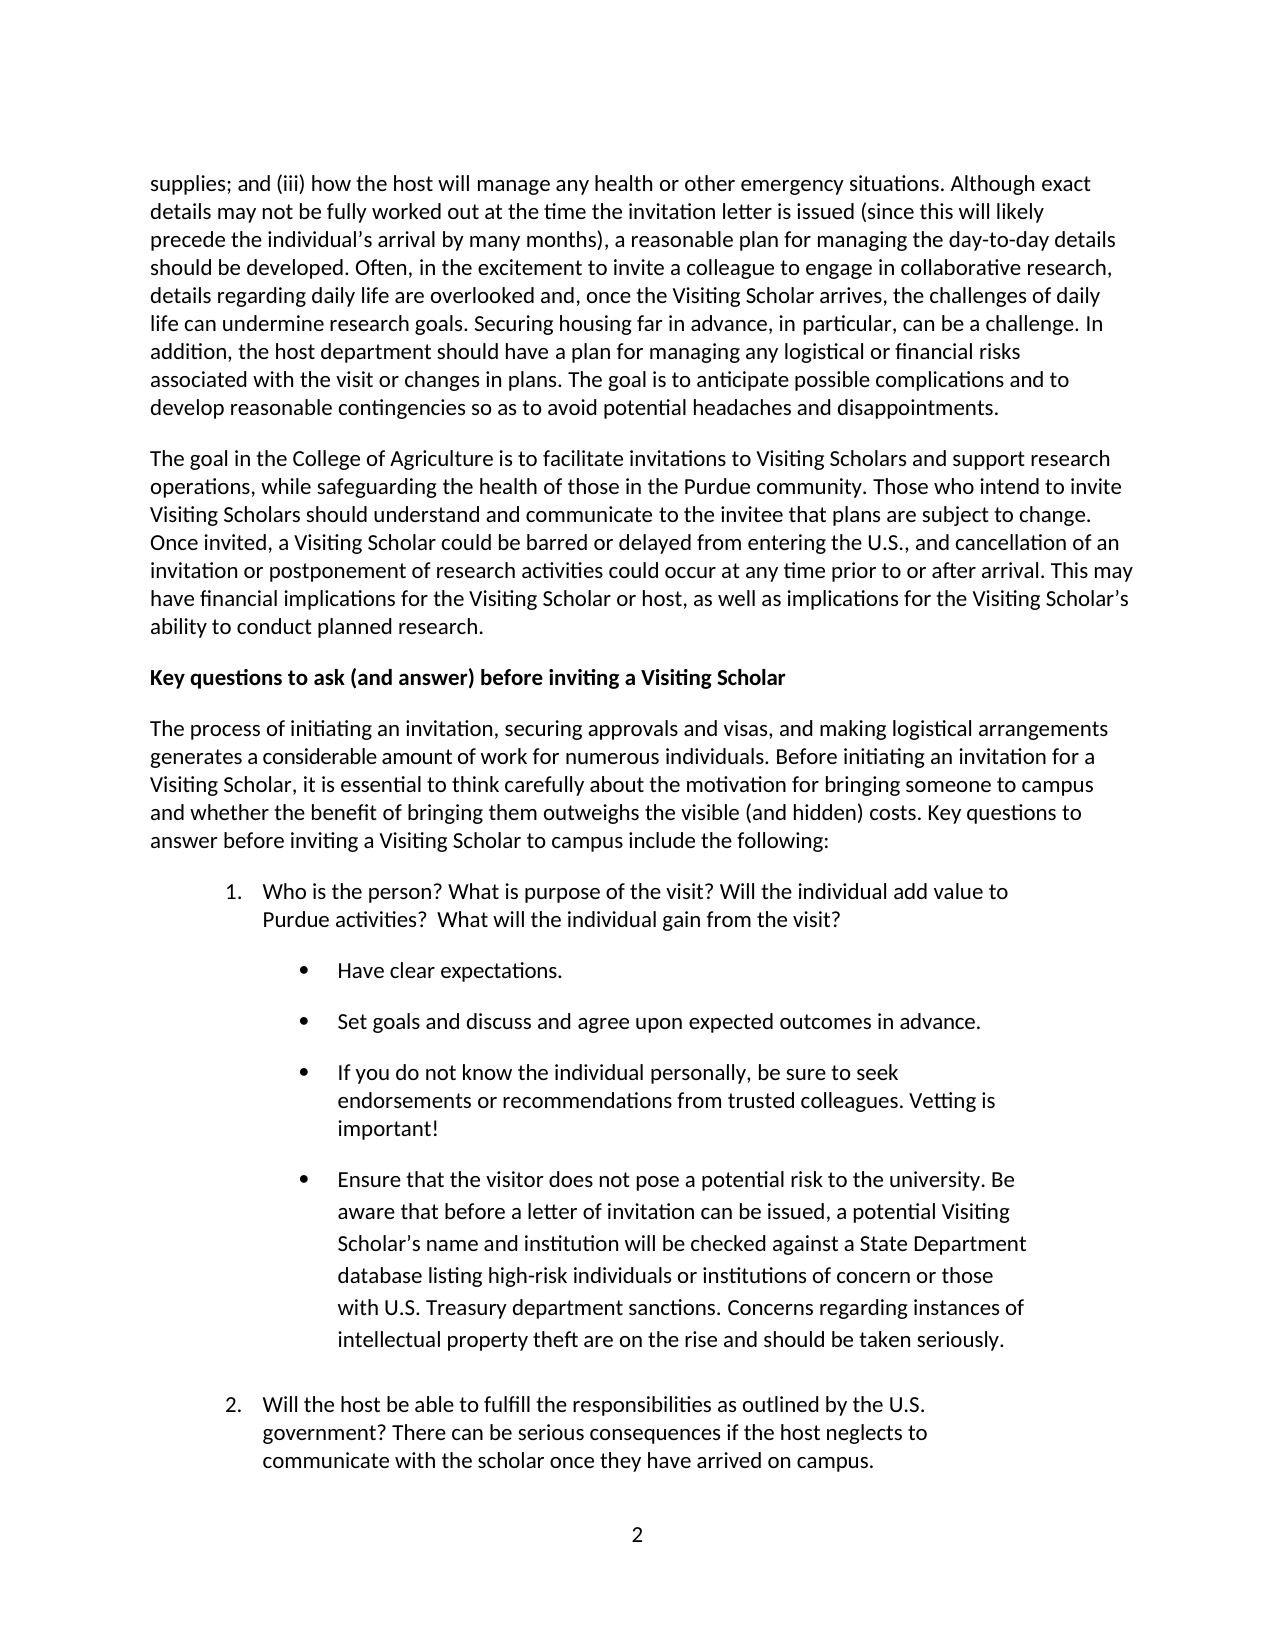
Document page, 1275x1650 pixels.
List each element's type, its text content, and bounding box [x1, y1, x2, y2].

list Have clear expectations. [300, 956, 1135, 984]
text The process of initiating an invitation, securing approvals and visas, and making logistical arrangements generates a considerable amount of work for numerous individuals. Before initiating an invitation for a Visiting Scholar, it is essential to think carefully about the motivation for bringing someone to campus and whether the benefit of bringing them outweighs the visible (and hidden) costs. Key questions to answer before inviting a Visiting Scholar to campus include the following: [150, 714, 1120, 854]
list If you do not know the individual personally, be sure to seek endorsements or recommendations from trusted colleagues. Vetting is important! [300, 1058, 1030, 1142]
list Set goals and discuss and agree upon expected outcomes in advance. [300, 1007, 1135, 1035]
list Who is the person? What is purpose of the visit? Will the individual add value to Purdue activities? What will the individual gain from the visit? [225, 877, 1074, 933]
list Ensure that the visitor does not pose a potential risk to the university. Be aware that before a letter of invitation can be issued, a potential Visiting Scholar’s name and institution will be checked against a State Department database listing high-risk individuals or institutions of concern or those with U.S. Treasury department sanctions. Concerns regarding instances of intellectual property theft are on the rise and should be taken seriously. [300, 1165, 1030, 1386]
list Will the host be able to fulfill the responsibilities as outlined by the U.S. government? There can be serious consequences if the host neglects to communicate with the scholar once they have arrived on campus. [225, 1390, 1030, 1474]
text The goal in the College of Agriculture is to facilitate invitations to Visiting Scholars and support research operations, while safeguarding the health of those in the Purdue community. Those who intend to invite Visiting Scholars should understand and communicate to the invitee that plans are subject to change. Once invited, a Visiting Scholar could be barred or delayed from entering the U.S., and cancellation of an invitation or postponement of research activities could occur at any time prior to or after arrival. This may have financial implications for the Visiting Scholar or host, as well as implications for the Visiting Scholar’s ability to conduct planned research. [150, 444, 1135, 640]
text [150, 169, 1122, 421]
subtitle Key questions to ask (and answer) before inviting a Visiting Scholar [150, 663, 1135, 691]
